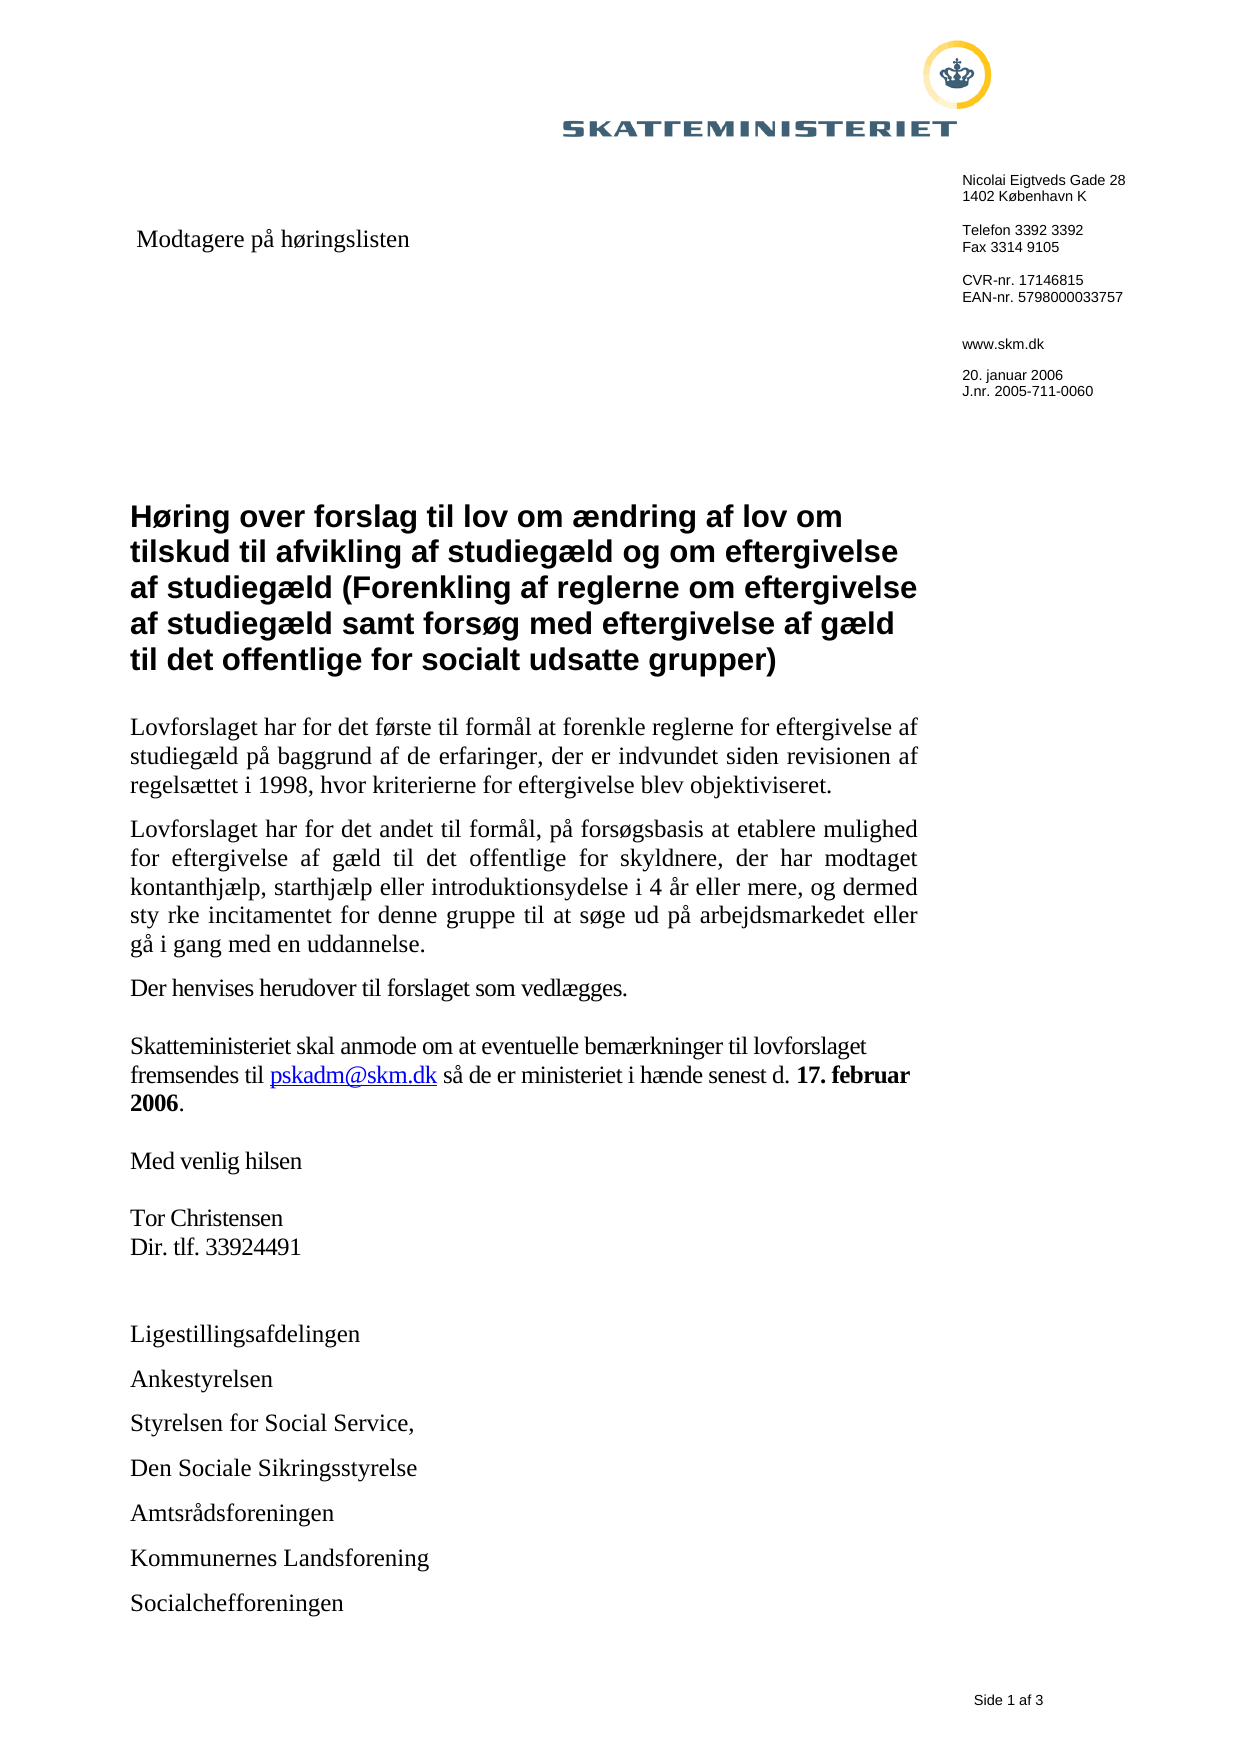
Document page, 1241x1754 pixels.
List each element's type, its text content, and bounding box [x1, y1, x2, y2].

text Modtagere på høringslisten [130, 224, 919, 253]
text Lovforslaget har for det andet til formål, på forsøgsbasis at etablere mulighed for eftergivelse af gæld til det offentlige for skyldnere, der har modtaget kontanthjælp, starthjælp eller introduktionsydelse i 4 år eller mere, og dermed sty rke incitamentet for denne gruppe til at søge ud på arbejdsmarkedet eller gå i gang med en uddannelse. [130, 814, 919, 958]
text Kommunernes Landsforening [130, 1542, 919, 1572]
text Skatteministeriet skal anmode om at eventuelle bemærkninger til lovforslaget fremsendes til pskadm@skm.dk så de er ministeriet i hænde senest d. 17. februar 2006. [130, 1031, 919, 1117]
text Tor Christensen [130, 1203, 919, 1232]
text Den Sociale Sikringsstyrelse [130, 1453, 919, 1482]
text Amtsrådsforeningen [130, 1498, 919, 1527]
text Socialchefforeningen [130, 1587, 919, 1616]
picture [543, 18, 1013, 157]
text Der henvises herudover til forslaget som vedlægges. [130, 973, 919, 1002]
text Dir. tlf. 33924491 [130, 1232, 919, 1261]
text Lovforslaget har for det første til formål at forenkle reglerne for eftergivelse af studiegæld på baggrund af de erfaringer, der er indvundet siden revisionen af regelsættet i 1998, hvor kriterierne for eftergivelse blev objektiviseret. [130, 712, 919, 798]
text Ligestillingsafdelingen [130, 1318, 919, 1348]
text Styrelsen for Social Service, [130, 1408, 919, 1437]
text Med venlig hilsen [130, 1146, 919, 1175]
subtitle Høring over forslag til lov om ændring af lov om tilskud til afvikling af studiegæld og om eftergivelse af studiegæld (Forenkling af reglerne om eftergivelse af studiegæld samt forsøg med eftergivelse af gæld til det offentlige for socialt udsatte grupper) [130, 498, 919, 677]
text Ankestyrelsen [130, 1363, 919, 1392]
